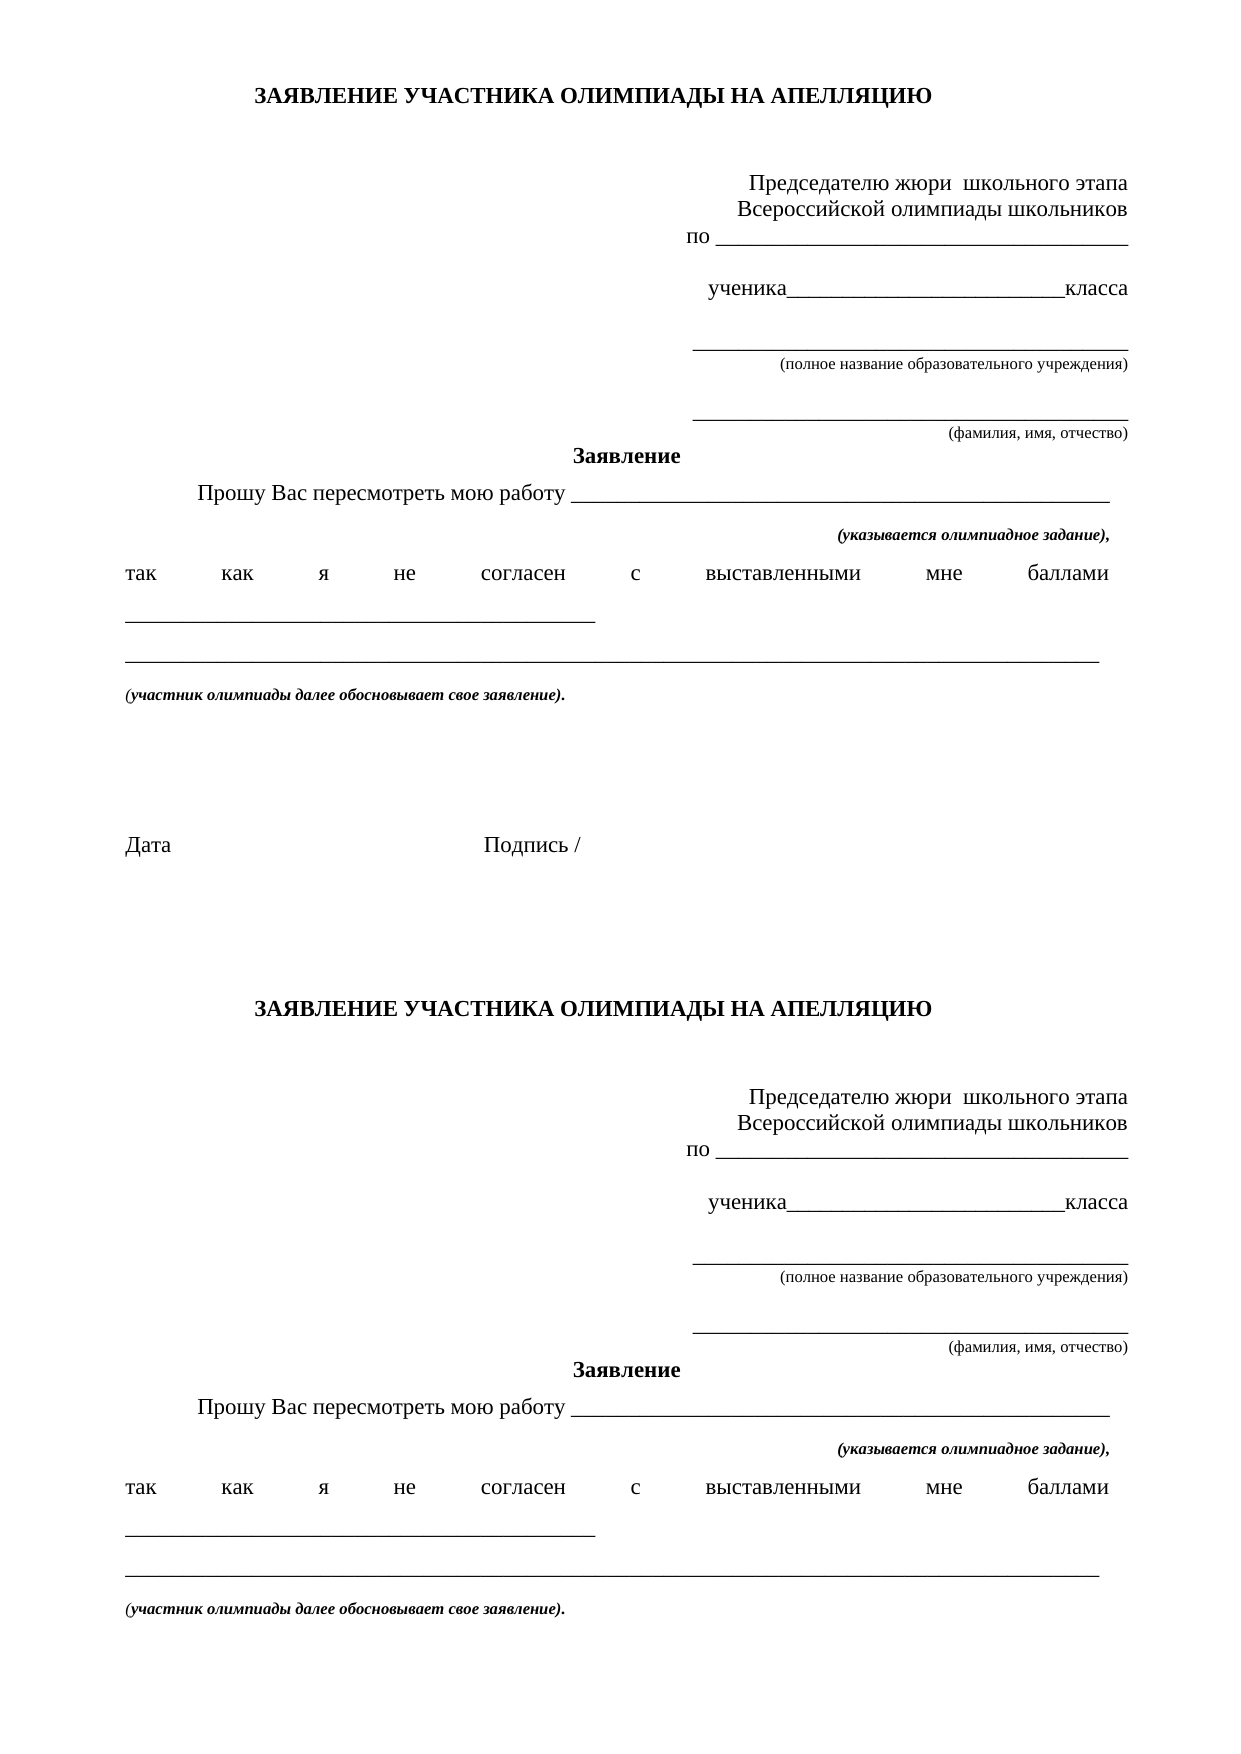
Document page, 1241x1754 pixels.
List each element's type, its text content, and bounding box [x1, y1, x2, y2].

text Председателю жюри школьного этапа [529, 169, 1128, 195]
text Всероссийской олимпиады школьников [529, 1109, 1128, 1136]
text Председателю жюри школьного этапа [529, 1083, 1128, 1109]
text ______________________________________ [527, 397, 1128, 423]
text так как я не согласен с выставленными мне баллами _________________________________________ _____________________________________________________________________________________ (участник олимпиады далее обосновывает свое заявление). [125, 1462, 1110, 1622]
text по ____________________________________ [528, 1136, 1128, 1162]
text Прошу Вас пересмотреть мою работу _______________________________________________ (указывается олимпиадное задание), [125, 1382, 1110, 1462]
text ученика класса [528, 1188, 1128, 1214]
text Всероссийской олимпиады школьников [529, 195, 1128, 222]
text (фамилия, имя, отчество) [527, 423, 1128, 442]
text (полное название образовательного учреждения) [527, 1267, 1128, 1311]
text (полное название образовательного учреждения) [527, 353, 1128, 397]
text ______________________________________ [527, 1311, 1128, 1337]
text ______________________________________ [527, 327, 1128, 353]
text Прошу Вас пересмотреть мою работу _______________________________________________ (указывается олимпиадное задание), [125, 469, 1110, 549]
text Заявление [125, 442, 1128, 469]
text ЗАЯВЛЕНИЕ УЧАСТНИКА ОЛИМПИАДЫ НА АПЕЛЛЯЦИЮ [254, 59, 1128, 114]
text Заявление [125, 1356, 1128, 1382]
text ______________________________________ [527, 1241, 1128, 1267]
text (фамилия, имя, отчество) [527, 1337, 1128, 1356]
text Дата Подпись / [125, 821, 1110, 861]
text ученика класса [528, 274, 1128, 301]
text по ____________________________________ [528, 222, 1128, 248]
text так как я не согласен с выставленными мне баллами _________________________________________ _____________________________________________________________________________________ (участник олимпиады далее обосновывает свое заявление). [125, 549, 1110, 709]
text ЗАЯВЛЕНИЕ УЧАСТНИКА ОЛИМПИАДЫ НА АПЕЛЛЯЦИЮ [254, 973, 1128, 1028]
